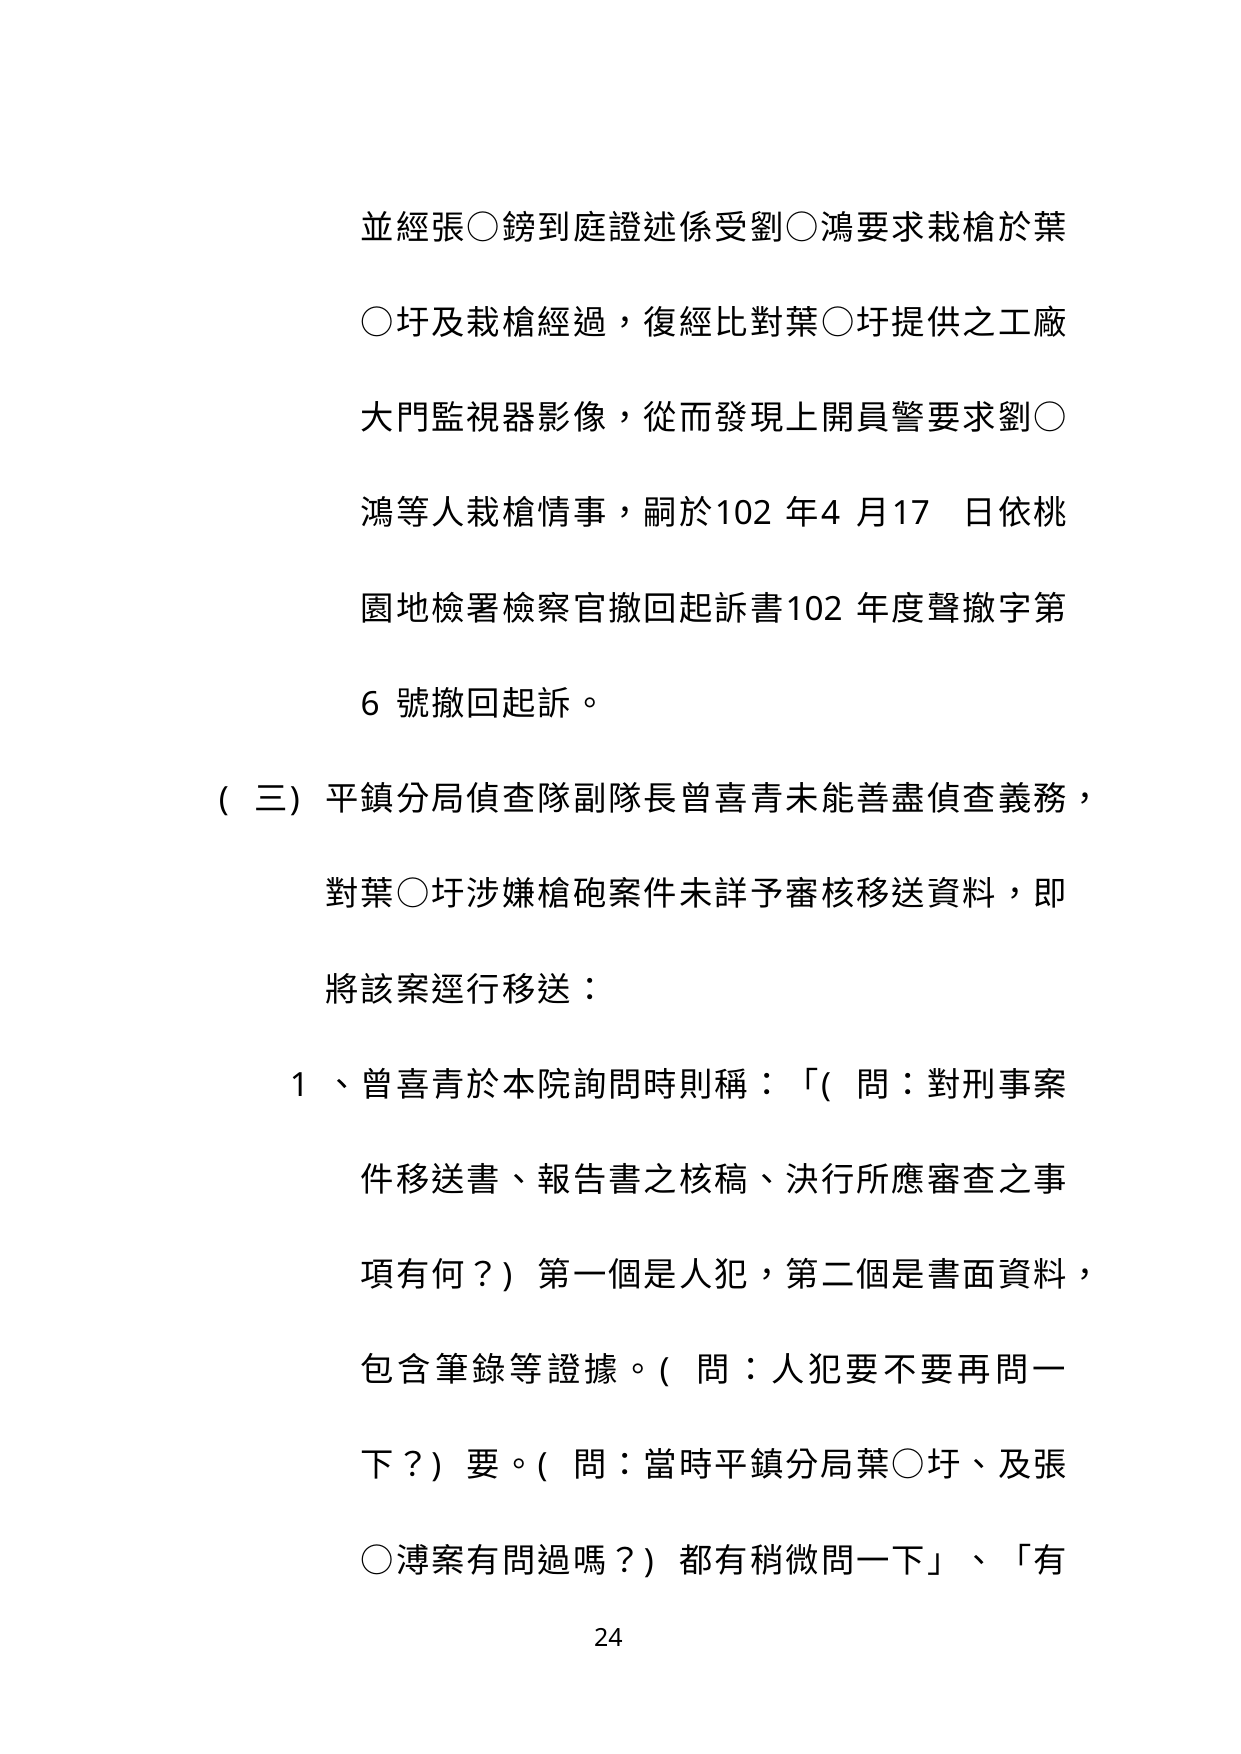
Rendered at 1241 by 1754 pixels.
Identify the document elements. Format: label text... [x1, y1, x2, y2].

subtitle 平鎮分局偵查隊副隊長曾喜青未能善盡偵查義務，對葉○圩涉嫌槍砲案件未詳予審核移送資料，即將該案逕行移送： [219, 748, 1069, 1034]
